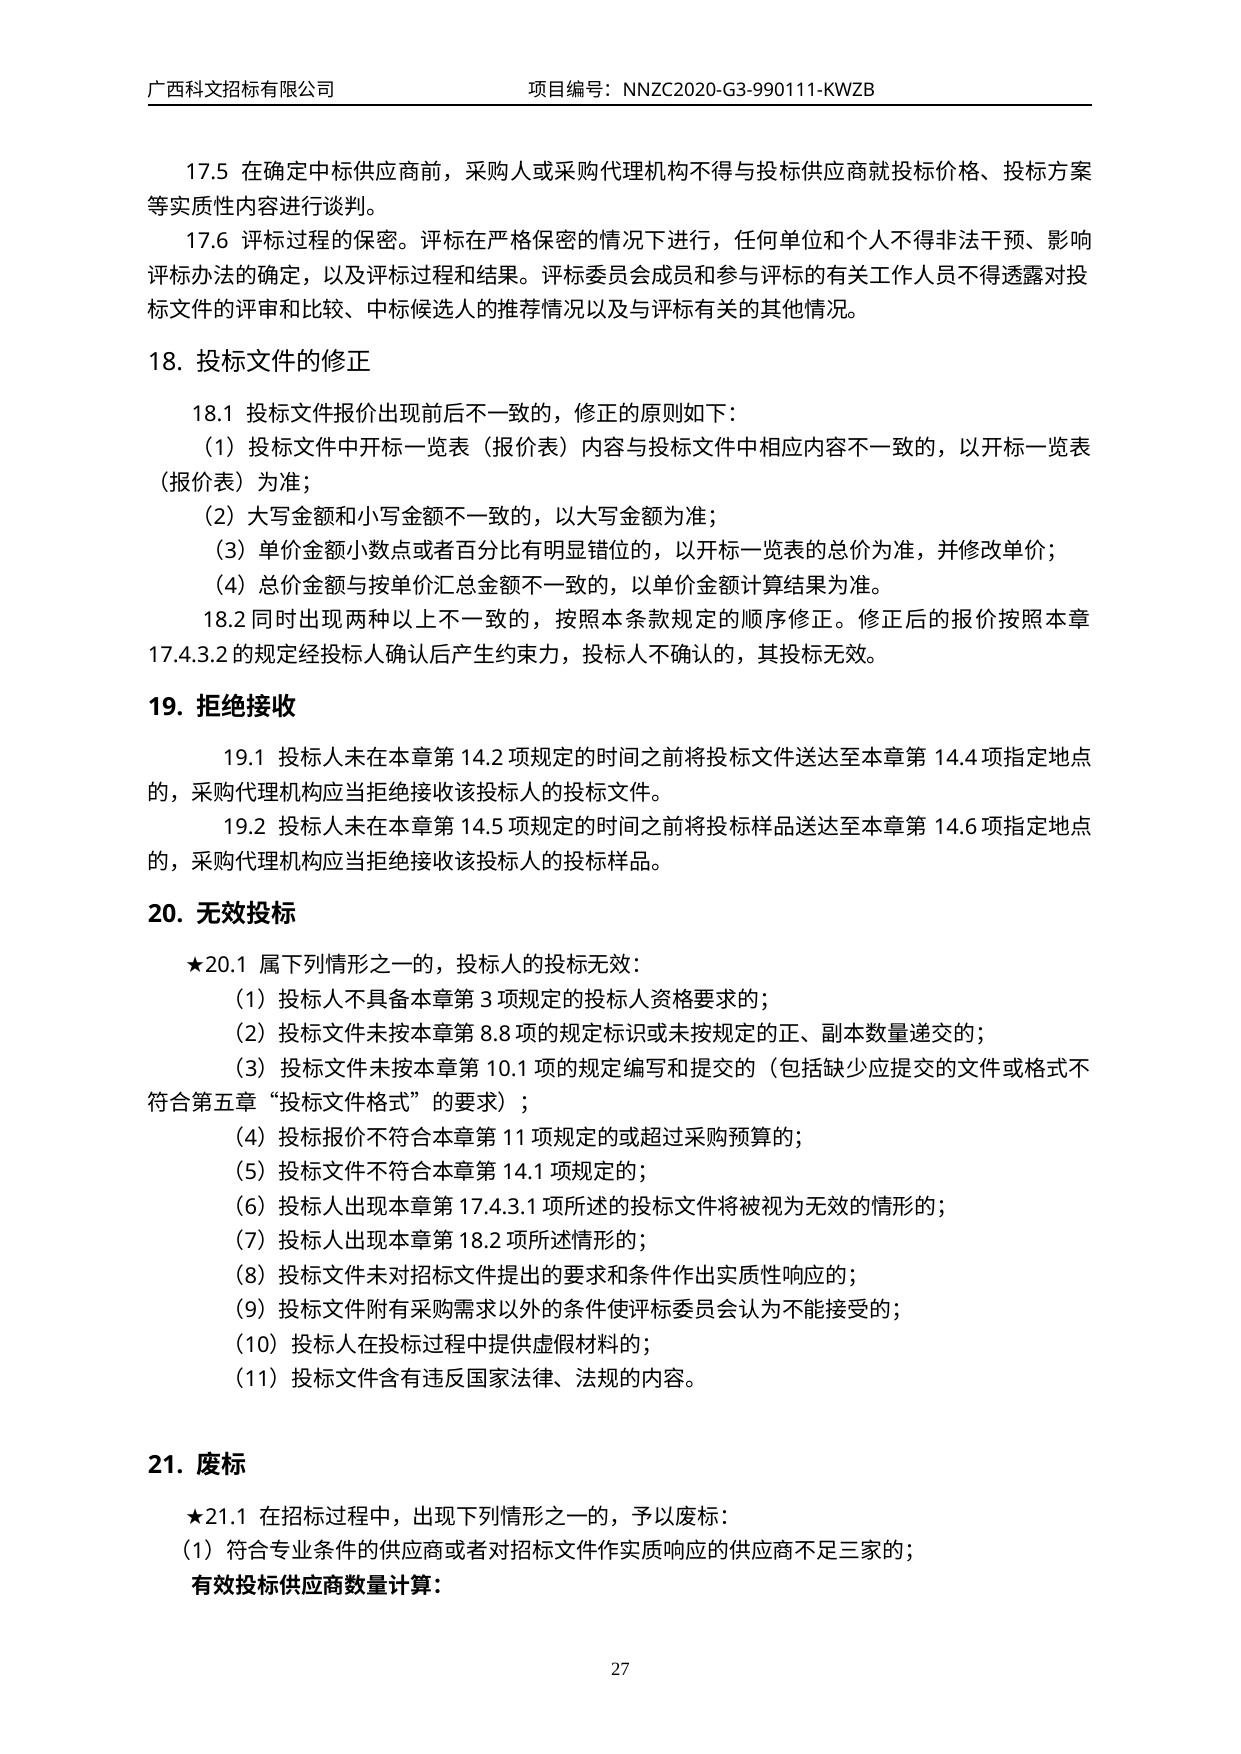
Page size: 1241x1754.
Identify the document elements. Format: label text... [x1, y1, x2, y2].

text （2）大写金额和小写金额不一致的，以大写金额为准； [148, 498, 1092, 532]
text ★21.1 在招标过程中，出现下列情形之一的，予以废标： [148, 1498, 1092, 1532]
text （1）投标文件中开标一览表（报价表）内容与投标文件中相应内容不一致的，以开标一览表（报价表）为准； [148, 429, 1092, 498]
text （3）单价金额小数点或者百分比有明显错位的，以开标一览表的总价为准，并修改单价； [148, 532, 1092, 567]
text 20. 无效投标 [148, 877, 1092, 946]
text 17.5 在确定中标供应商前，采购人或采购代理机构不得与投标供应商就投标价格、投标方案等实质性内容进行谈判。 [148, 153, 1092, 222]
text 17.6 评标过程的保密。评标在严格保密的情况下进行，任何单位和个人不得非法干预、影响评标办法的确定，以及评标过程和结果。评标委员会成员和参与评标的有关工作人员不得透露对投标文件的评审和比较、中标候选人的推荐情况以及与评标有关的其他情况。 [148, 222, 1092, 325]
text 有效投标供应商数量计算： [148, 1567, 1092, 1601]
text （4）总价金额与按单价汇总金额不一致的，以单价金额计算结果为准。 [148, 567, 1092, 601]
text 18.2同时出现两种以上不一致的，按照本条款规定的顺序修正。修正后的报价按照本章17.4.3.2的规定经投标人确认后产生约束力，投标人不确认的，其投标无效。 [148, 601, 1092, 670]
text （10）投标人在投标过程中提供虚假材料的； [148, 1325, 1092, 1360]
text （9）投标文件附有采购需求以外的条件使评标委员会认为不能接受的； [148, 1291, 1092, 1325]
text （3）投标文件未按本章第10.1项的规定编写和提交的（包括缺少应提交的文件或格式不符合第五章“投标文件格式”的要求）； [148, 1049, 1092, 1118]
text 19.1 投标人未在本章第14.2项规定的时间之前将投标文件送达至本章第14.4项指定地点的，采购代理机构应当拒绝接收该投标人的投标文件。 [148, 739, 1092, 808]
text （1）投标人不具备本章第3项规定的投标人资格要求的； [148, 980, 1092, 1015]
text 21. 废标 [148, 1429, 1092, 1498]
text （7）投标人出现本章第18.2项所述情形的； [148, 1222, 1092, 1256]
text 18.1 投标文件报价出现前后不一致的，修正的原则如下： [148, 394, 1092, 429]
text （11）投标文件含有违反国家法律、法规的内容。 [148, 1360, 1092, 1394]
text （5）投标文件不符合本章第14.1项规定的； [148, 1153, 1092, 1187]
text ★20.1 属下列情形之一的，投标人的投标无效： [148, 946, 1092, 980]
text 18. 投标文件的修正 [148, 325, 1092, 394]
text （6）投标人出现本章第17.4.3.1项所述的投标文件将被视为无效的情形的； [148, 1187, 1092, 1222]
text 19. 拒绝接收 [148, 670, 1092, 739]
text （4）投标报价不符合本章第11项规定的或超过采购预算的； [148, 1118, 1092, 1153]
text （8）投标文件未对招标文件提出的要求和条件作出实质性响应的； [148, 1256, 1092, 1291]
text （2）投标文件未按本章第8.8项的规定标识或未按规定的正、副本数量递交的； [148, 1015, 1092, 1049]
text （1）符合专业条件的供应商或者对招标文件作实质响应的供应商不足三家的； [148, 1532, 1092, 1567]
text 19.2 投标人未在本章第14.5项规定的时间之前将投标样品送达至本章第14.6项指定地点的，采购代理机构应当拒绝接收该投标人的投标样品。 [148, 808, 1092, 877]
